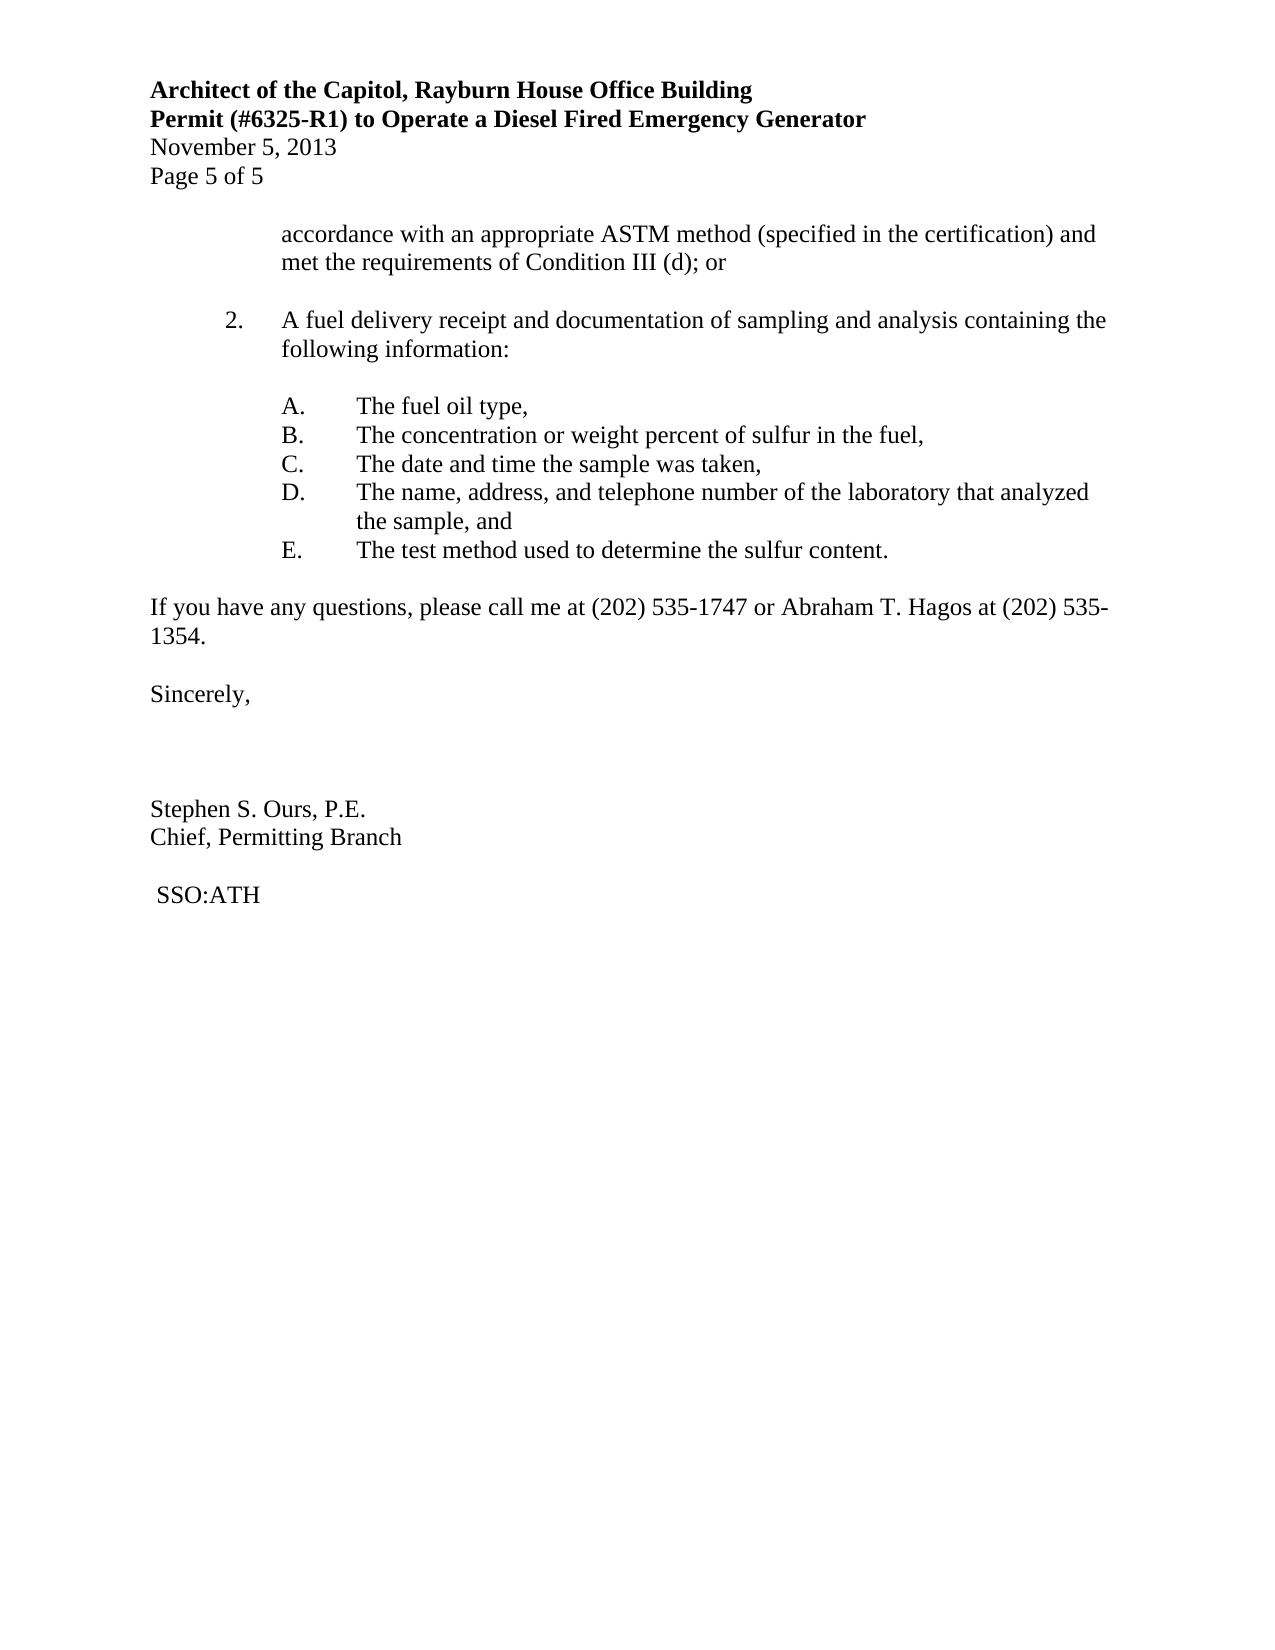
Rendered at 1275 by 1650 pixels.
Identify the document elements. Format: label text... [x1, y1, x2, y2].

list The concentration or weight percent of sulfur in the fuel, [281, 420, 1125, 449]
text SSO:ATH [150, 880, 1125, 909]
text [225, 219, 1125, 276]
text Chief, Permitting Branch [150, 822, 1125, 851]
list The date and time the sample was taken, [281, 449, 1125, 477]
text 2. A fuel delivery receipt and documentation of sampling and analysis containing the following information: [225, 305, 1125, 362]
text Stephen S. Ours, P.E. [150, 794, 1125, 822]
list The test method used to determine the sulfur content. [281, 535, 1125, 564]
text If you have any questions, please call me at (202) 535-1747 or Abraham T. Hagos at (202) 535-1354. [150, 592, 1125, 650]
list The fuel oil type, [281, 391, 1125, 420]
text Sincerely, [150, 679, 1125, 707]
list The name, address, and telephone number of the laboratory that analyzed the sample, and [281, 477, 1125, 535]
